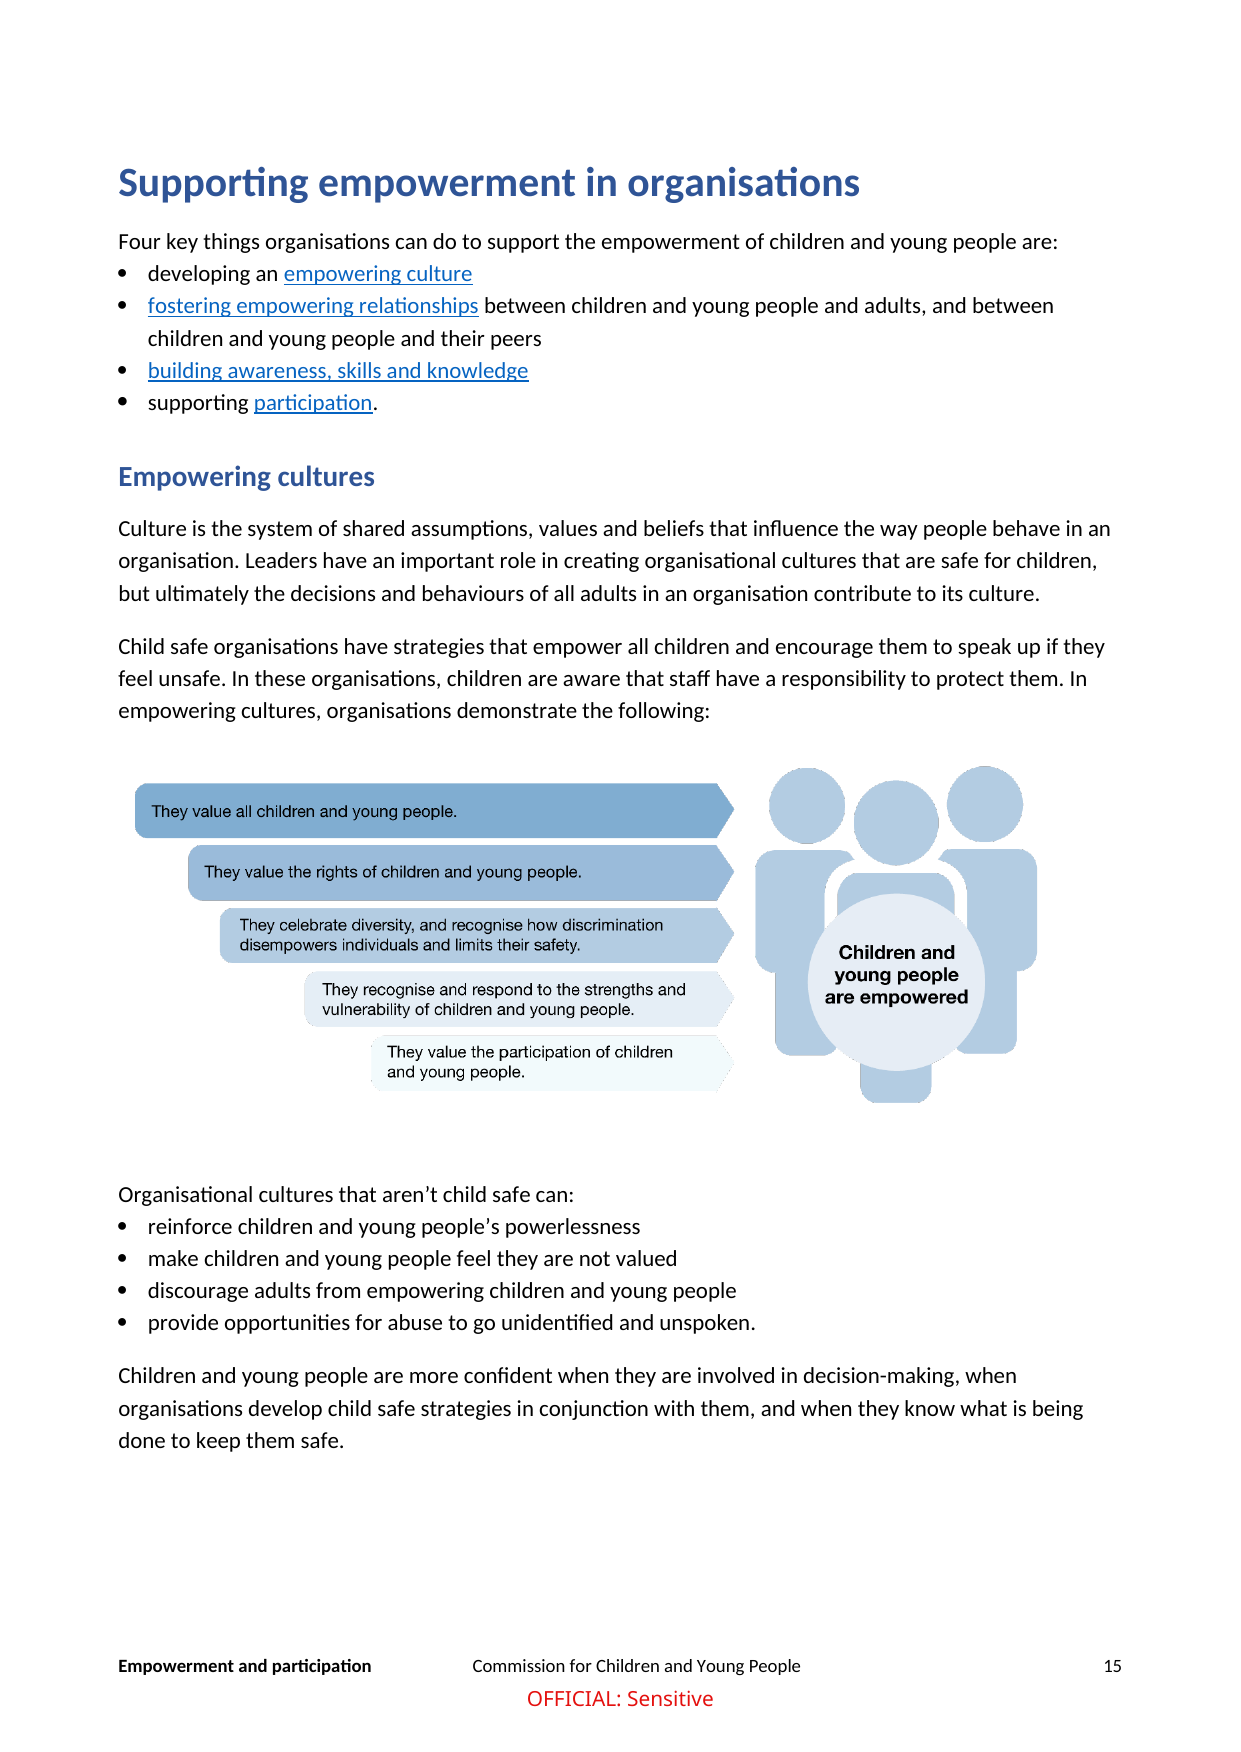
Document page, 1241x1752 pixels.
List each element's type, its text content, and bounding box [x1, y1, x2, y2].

list developing an empowering culture [118, 259, 1122, 287]
list fostering empowering relationships between children and young people and adults, and between children and young people and their peers [118, 292, 1122, 352]
text Organisational cultures that aren’t child safe can: [118, 1180, 1122, 1208]
text Child safe organisations have strategies that empower all children and encourage them to speak up if they feel unsafe. In these organisations, children are aware that staff have a responsibility to protect them. In empowering cultures, organisations demonstrate the following: [118, 632, 1122, 724]
list discourage adults from empowering children and young people [118, 1276, 1122, 1304]
list reinforce children and young people’s powerlessness [118, 1212, 1122, 1240]
subtitle Supporting empowerment in organisations [118, 156, 1122, 206]
text Children and young people are more confident when they are involved in decision-making, when organisations develop child safe strategies in conjunction with them, and when they know what is being done to keep them safe. [118, 1361, 1122, 1454]
text Culture is the system of shared assumptions, values and beliefs that influence the way people behave in an organisation. Leaders have an important role in creating organisational cultures that are safe for children, but ultimately the decisions and behaviours of all adults in an organisation contribute to its culture. [118, 514, 1122, 607]
text Four key things organisations can do to support the empowerment of children and young people are: [118, 227, 1122, 255]
list provide opportunities for abuse to go unidentified and unspoken. [118, 1308, 1122, 1336]
picture [118, 749, 1068, 1155]
list supporting participation. [118, 388, 1122, 416]
list building awareness, skills and knowledge [118, 356, 1122, 384]
list make children and young people feel they are not valued [118, 1244, 1122, 1272]
subtitle Empowering cultures [118, 458, 1122, 493]
